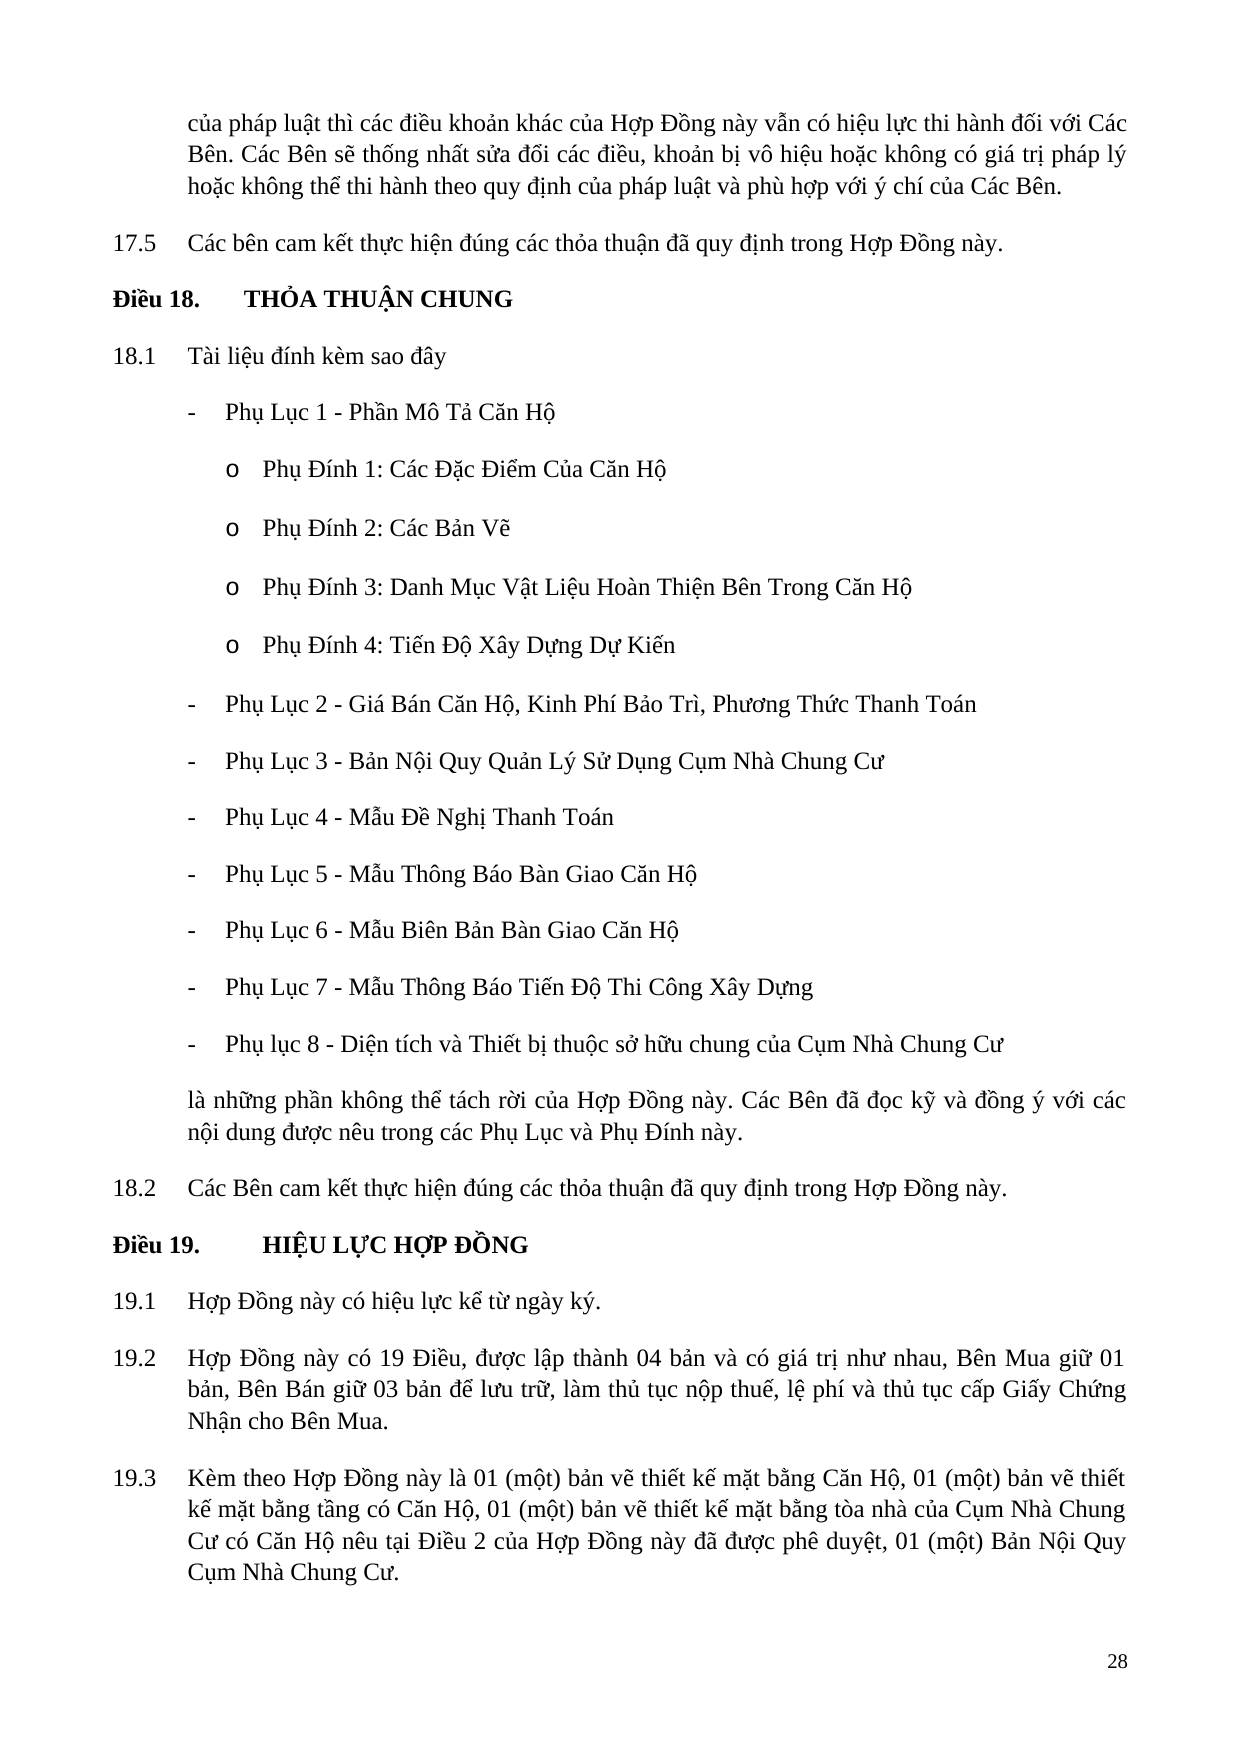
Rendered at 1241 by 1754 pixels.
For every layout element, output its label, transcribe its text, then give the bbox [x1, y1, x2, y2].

list Phụ lục 8 - Diện tích và Thiết bị thuộc sở hữu chung của Cụm Nhà Chung Cư [187, 1029, 1128, 1057]
subtitle THỎA THUẬN CHUNG [112, 284, 1128, 313]
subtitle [112, 108, 1128, 200]
list Phụ Lục 4 - Mẫu Đề Nghị Thanh Toán [187, 802, 1128, 831]
subtitle Hợp Đồng này có hiệu lực kể từ ngày ký. [112, 1286, 1128, 1315]
list Phụ Đính 2: Các Bản Vẽ [225, 513, 1128, 543]
list Phụ Lục 3 - Bản Nội Quy Quản Lý Sử Dụng Cụm Nhà Chung Cư [187, 746, 1128, 774]
list Phụ Đính 1: Các Đặc Điểm Của Căn Hộ [225, 454, 1128, 485]
subtitle Các Bên cam kết thực hiện đúng các thỏa thuận đã quy định trong Hợp Đồng này. [112, 1173, 1128, 1202]
list Phụ Đính 4: Tiến Độ Xây Dựng Dự Kiến [225, 630, 1128, 661]
subtitle Tài liệu đính kèm sao đây [112, 341, 1128, 369]
list Phụ Lục 6 - Mẫu Biên Bản Bàn Giao Căn Hộ [187, 916, 1128, 944]
subtitle Kèm theo Hợp Đồng này là 01 (một) bản vẽ thiết kế mặt bằng Căn Hộ, 01 (một) bản vẽ thiết kế mặt bằng tầng có Căn Hộ, 01 (một) bản vẽ thiết kế mặt bằng tòa nhà của Cụm Nhà Chung Cư có Căn Hộ nêu tại Điều 2 của Hợp Đồng này đã được phê duyệt, 01 (một) Bản Nội Quy Cụm Nhà Chung Cư. [112, 1463, 1128, 1586]
list Phụ Lục 7 - Mẫu Thông Báo Tiến Độ Thi Công Xây Dựng [187, 972, 1128, 1001]
subtitle Hợp Đồng này có 19 Điều, được lập thành 04 bản và có giá trị như nhau, Bên Mua giữ 01 bản, Bên Bán giữ 03 bản để lưu trữ, làm thủ tục nộp thuế, lệ phí và thủ tục cấp Giấy Chứng Nhận cho Bên Mua. [112, 1343, 1128, 1435]
subtitle HIỆU LỰC HỢP ĐỒNG [112, 1230, 1128, 1259]
list Phụ Đính 3: Danh Mục Vật Liệu Hoàn Thiện Bên Trong Căn Hộ [225, 572, 1128, 602]
text là những phần không thể tách rời của Hợp Đồng này. Các Bên đã đọc kỹ và đồng ý với các nội dung được nêu trong các Phụ Lục và Phụ Đính này. [187, 1085, 1128, 1146]
list Phụ Lục 2 - Giá Bán Căn Hộ, Kinh Phí Bảo Trì, Phương Thức Thanh Toán [187, 689, 1128, 718]
list Phụ Lục 1 - Phần Mô Tả Căn Hộ [187, 397, 1128, 426]
list Phụ Lục 5 - Mẫu Thông Báo Bàn Giao Căn Hộ [187, 859, 1128, 888]
subtitle Các bên cam kết thực hiện đúng các thỏa thuận đã quy định trong Hợp Đồng này. [112, 228, 1128, 256]
